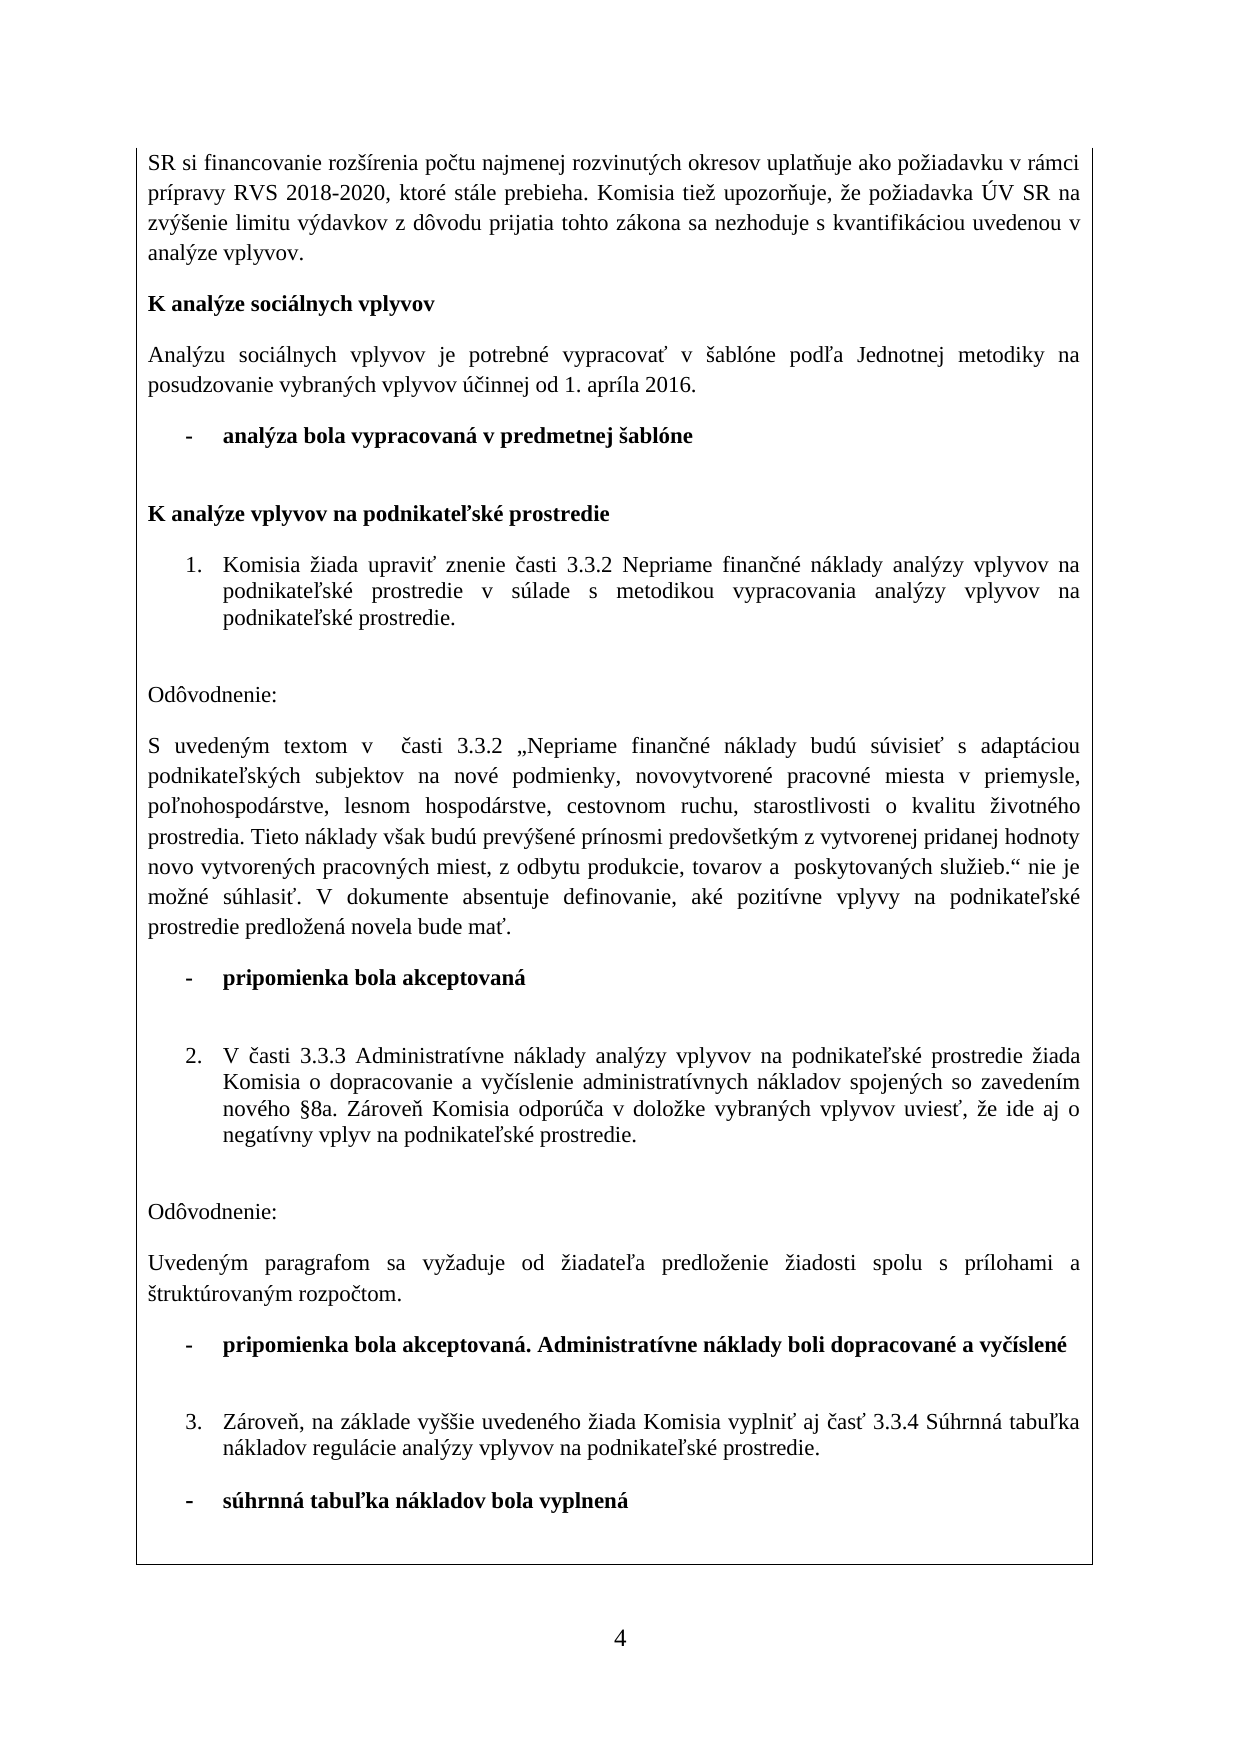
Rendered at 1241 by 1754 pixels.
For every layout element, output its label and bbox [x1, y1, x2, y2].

table_cell [137, 149, 1092, 1564]
